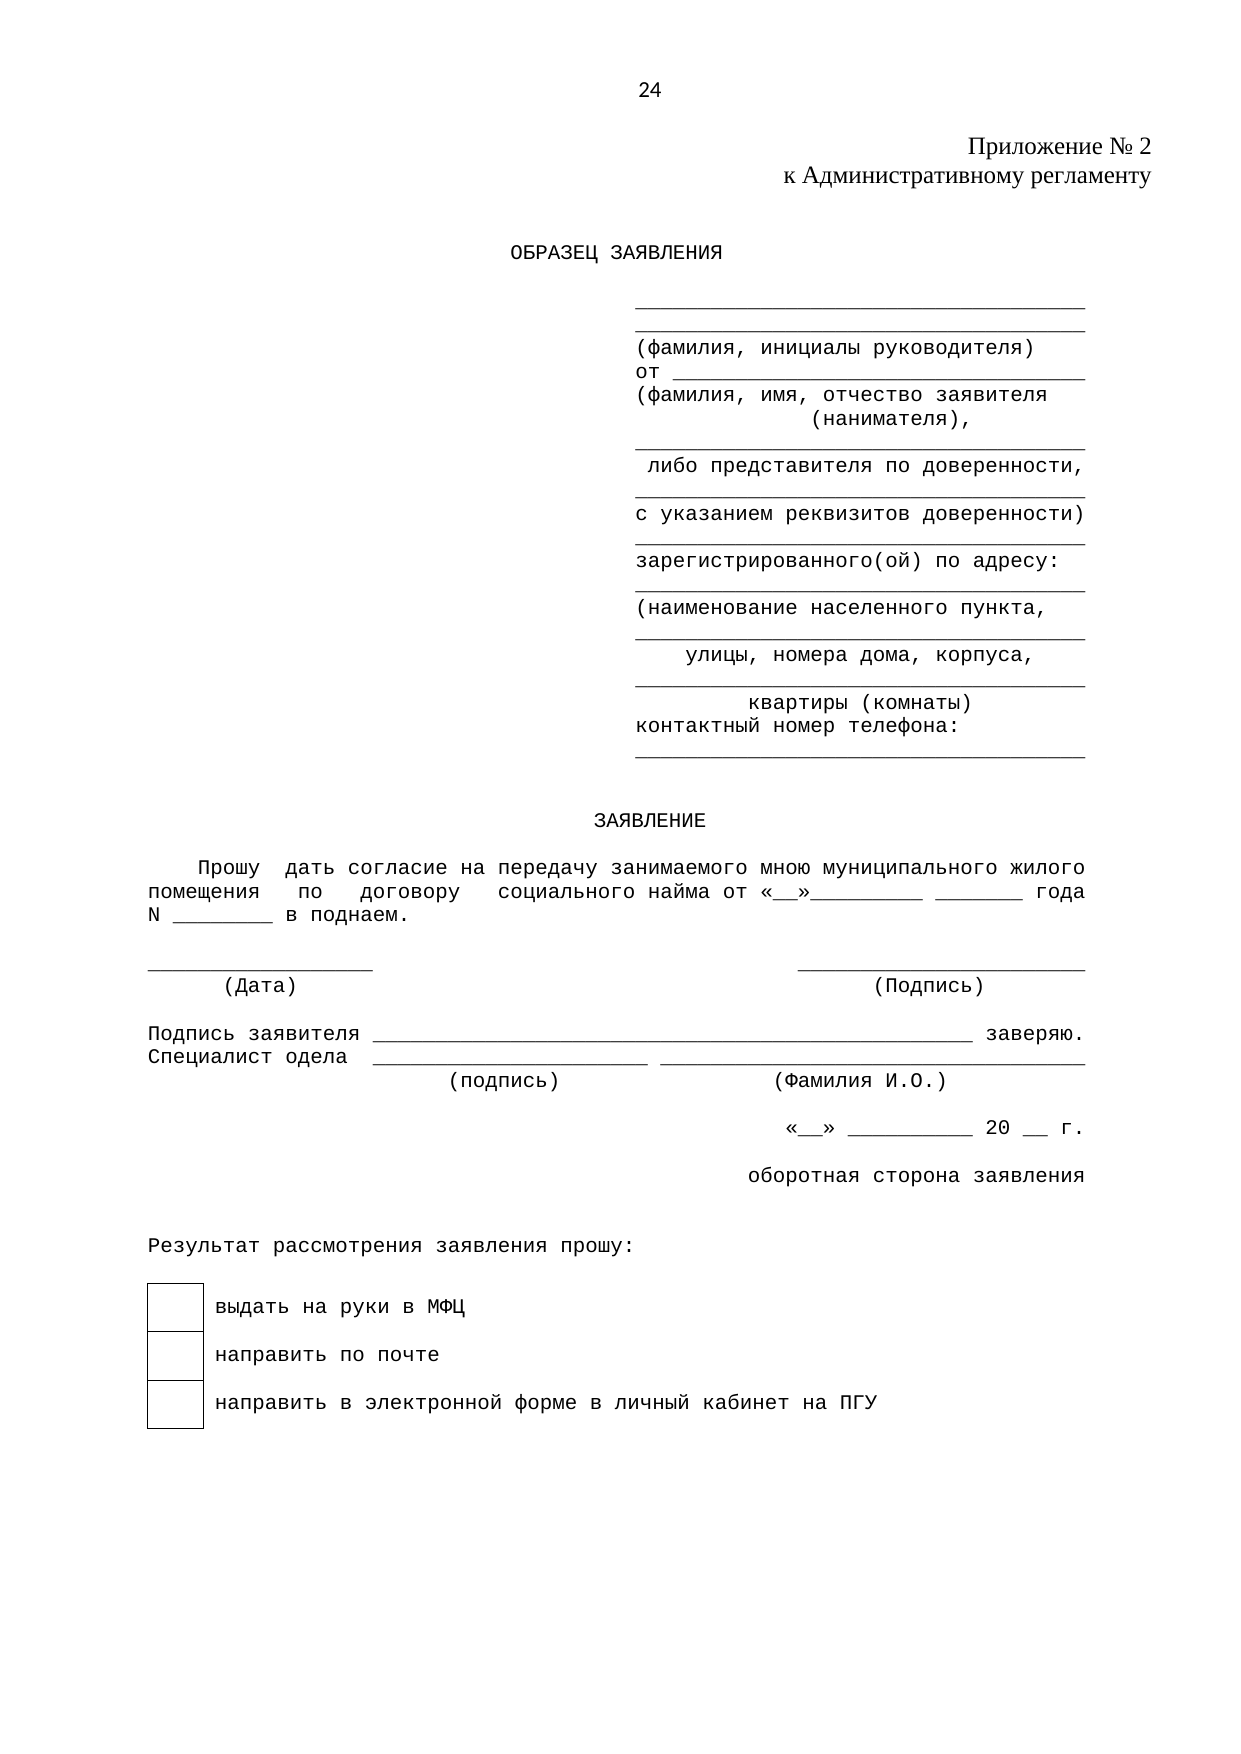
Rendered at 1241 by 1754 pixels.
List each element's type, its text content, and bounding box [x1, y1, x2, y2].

text ____________________________________ [148, 290, 1152, 313]
text улицы, номера дома, корпуса, [148, 644, 1152, 668]
text Подпись заявителя ________________________________________________ заверяю. [148, 1023, 1152, 1046]
text ОБРАЗЕЦ ЗАЯВЛЕНИЯ [148, 242, 1152, 266]
table_cell направить по почте [204, 1331, 1234, 1379]
text ____________________________________ [148, 573, 1152, 597]
text от _________________________________ [148, 361, 1152, 384]
text оборотная сторона заявления [148, 1164, 1152, 1188]
table_header выдать на руки в МФЦ [204, 1283, 1234, 1331]
text ____________________________________ [148, 621, 1152, 644]
text «__» __________ 20 __ г. [148, 1117, 1152, 1141]
text ____________________________________ [148, 313, 1152, 337]
text (нанимателя), [148, 408, 1152, 432]
text контактный номер телефона: [148, 715, 1152, 739]
text зарегистрированного(ой) по адресу: [148, 550, 1152, 573]
text (Дата) (Подпись) [148, 975, 1152, 999]
table_cell [148, 1381, 203, 1428]
text квартиры (комнаты) [148, 692, 1152, 715]
text к Административному регламенту [148, 160, 1152, 188]
text с указанием реквизитов доверенности) [148, 502, 1152, 526]
text ____________________________________ [148, 668, 1152, 692]
text Прошу дать согласие на передачу занимаемого мною муниципального жилого [148, 857, 1152, 881]
text (фамилия, имя, отчество заявителя [148, 384, 1152, 408]
text Приложение № 2 [148, 131, 1152, 160]
text (наименование населенного пункта, [148, 597, 1152, 621]
text ____________________________________ [148, 479, 1152, 502]
text N ________ в поднаем. [148, 904, 1152, 928]
text ____________________________________ [148, 739, 1152, 763]
table_cell [148, 1332, 203, 1379]
text (фамилия, инициалы руководителя) [148, 337, 1152, 361]
text __________________ _______________________ [148, 952, 1152, 975]
text Результат рассмотрения заявления прошу: [148, 1236, 1152, 1259]
text ____________________________________ [148, 432, 1152, 455]
table_cell направить в электронной форме в личный кабинет на ПГУ [204, 1380, 1234, 1428]
text ЗАЯВЛЕНИЕ [148, 810, 1152, 833]
text (подпись) (Фамилия И.О.) [148, 1070, 1152, 1094]
text ____________________________________ [148, 526, 1152, 550]
text либо представителя по доверенности, [148, 455, 1152, 479]
text помещения по договору социального найма от «__»_________ _______ года [148, 881, 1152, 904]
text Специалист одела ______________________ __________________________________ [148, 1046, 1152, 1070]
table_header [148, 1284, 203, 1331]
